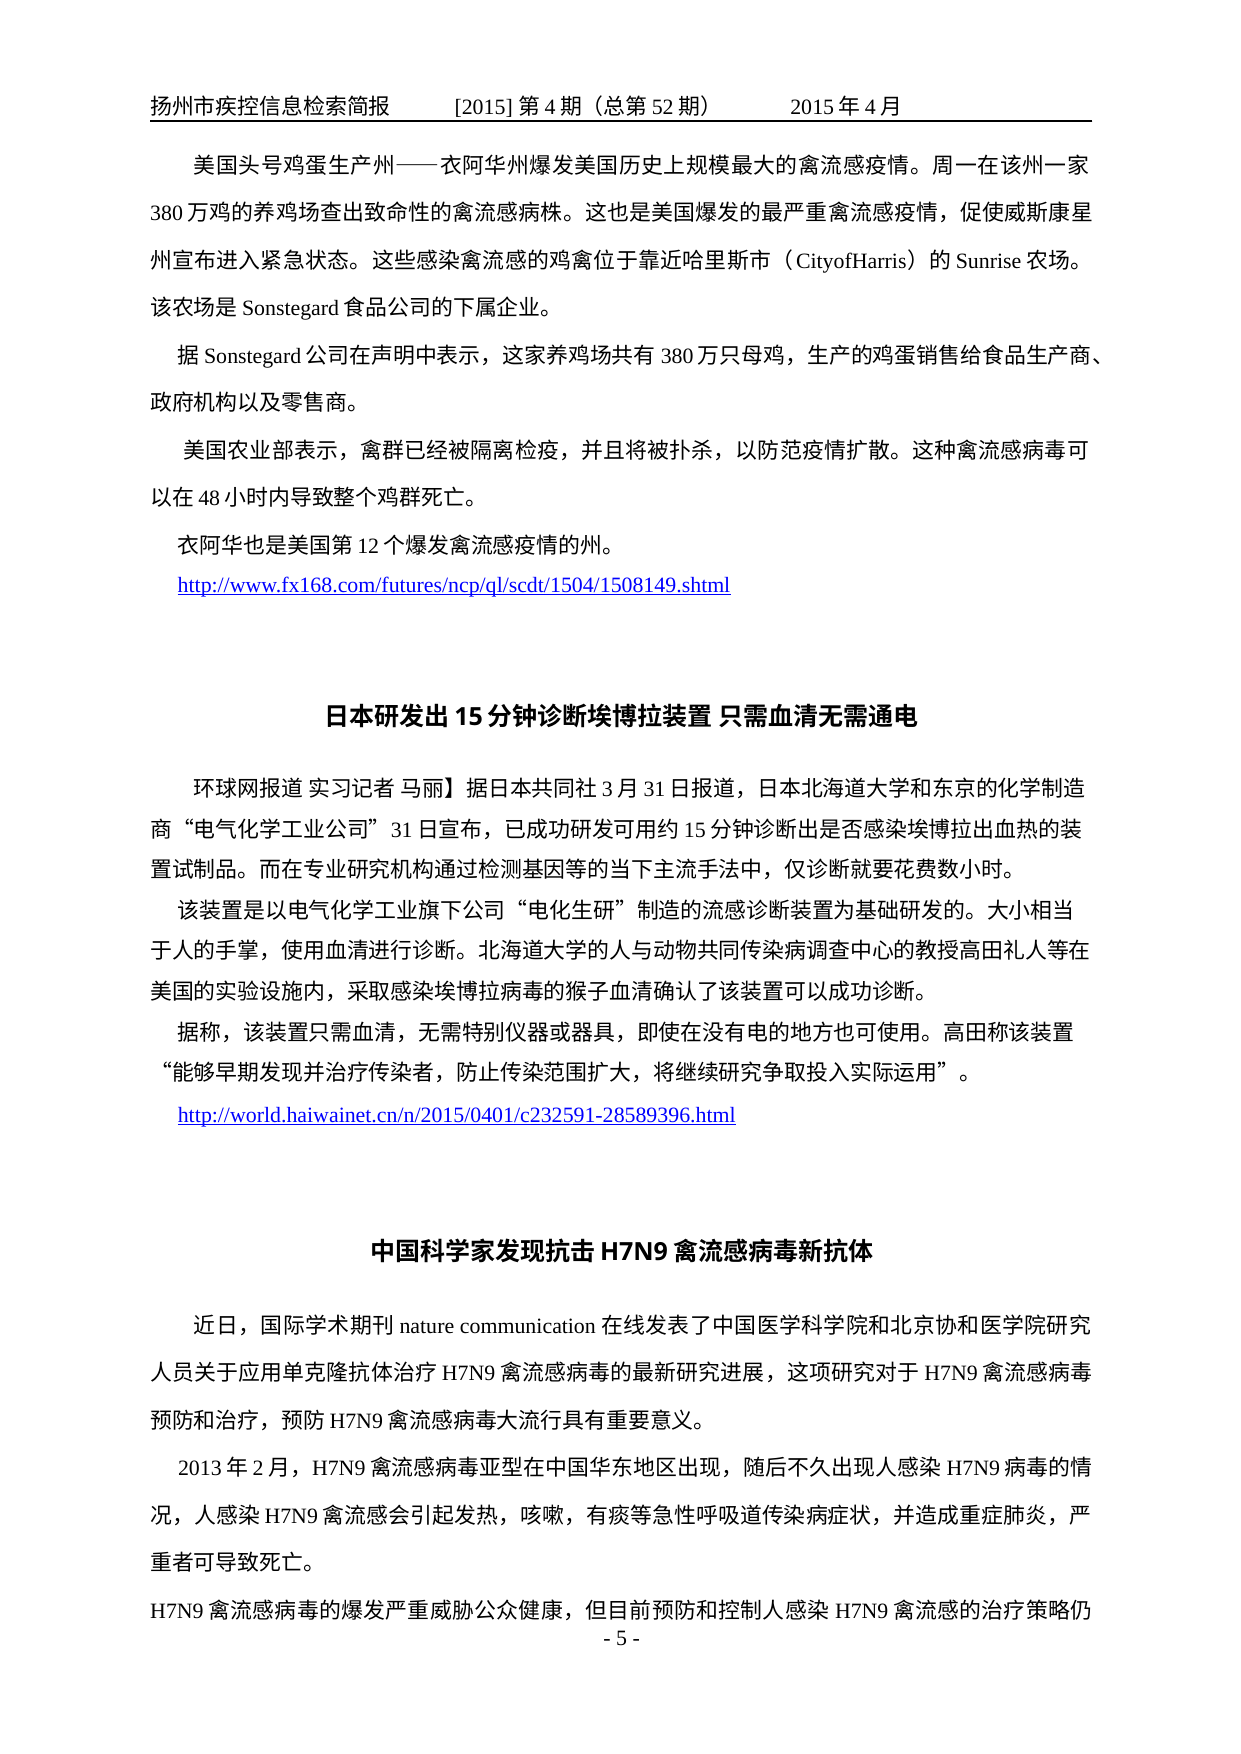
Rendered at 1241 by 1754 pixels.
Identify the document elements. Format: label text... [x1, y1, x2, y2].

text 美国头号鸡蛋生产州——衣阿华州爆发美国历史上规模最大的禽流感疫情。周一在该州一家380万鸡的养鸡场查出致命性的禽流感病株。这也是美国爆发的最严重禽流感疫情，促使威斯康星州宣布进入紧急状态。这些感染禽流感的鸡禽位于靠近哈里斯市（CityofHarris）的Sunrise农场。该农场是Sonstegard食品公司的下属企业。 据Sonstegard公司在声明中表示，这家养鸡场共有380万只母鸡，生产的鸡蛋销售给食品生产商、政府机构以及零售商。 美国农业部表示，禽群已经被隔离检疫，并且将被扑杀，以防范疫情扩散。这种禽流感病毒可以在48小时内导致整个鸡群死亡。 衣阿华也是美国第12个爆发禽流感疫情的州。 http://www.fx168.com/futures/ncp/ql/scdt/1504/1508149.shtml [150, 148, 1092, 597]
text 环球网报道 实习记者 马丽】据日本共同社3月31日报道，日本北海道大学和东京的化学制造商“电气化学工业公司”31日宣布，已成功研发可用约15分钟诊断出是否感染埃博拉出血热的装置试制品。而在专业研究机构通过检测基因等的当下主流手法中，仅诊断就要花费数小时。 该装置是以电气化学工业旗下公司“电化生研”制造的流感诊断装置为基础研发的。大小相当于人的手掌，使用血清进行诊断。北海道大学的人与动物共同传染病调查中心的教授高田礼人等在美国的实验设施内，采取感染埃博拉病毒的猴子血清确认了该装置可以成功诊断。 据称，该装置只需血清，无需特别仪器或器具，即使在没有电的地方也可使用。高田称该装置“能够早期发现并治疗传染者，防止传染范围扩大，将继续研究争取投入实际运用”。 http://world.haiwainet.cn/n/2015/0401/c232591-28589396.html [150, 762, 1092, 1128]
text 中国科学家发现抗击H7N9禽流感病毒新抗体 [150, 1227, 1092, 1267]
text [150, 1308, 1092, 1624]
text 日本研发出15分钟诊断埃博拉装置 只需血清无需通电 [150, 692, 1092, 733]
